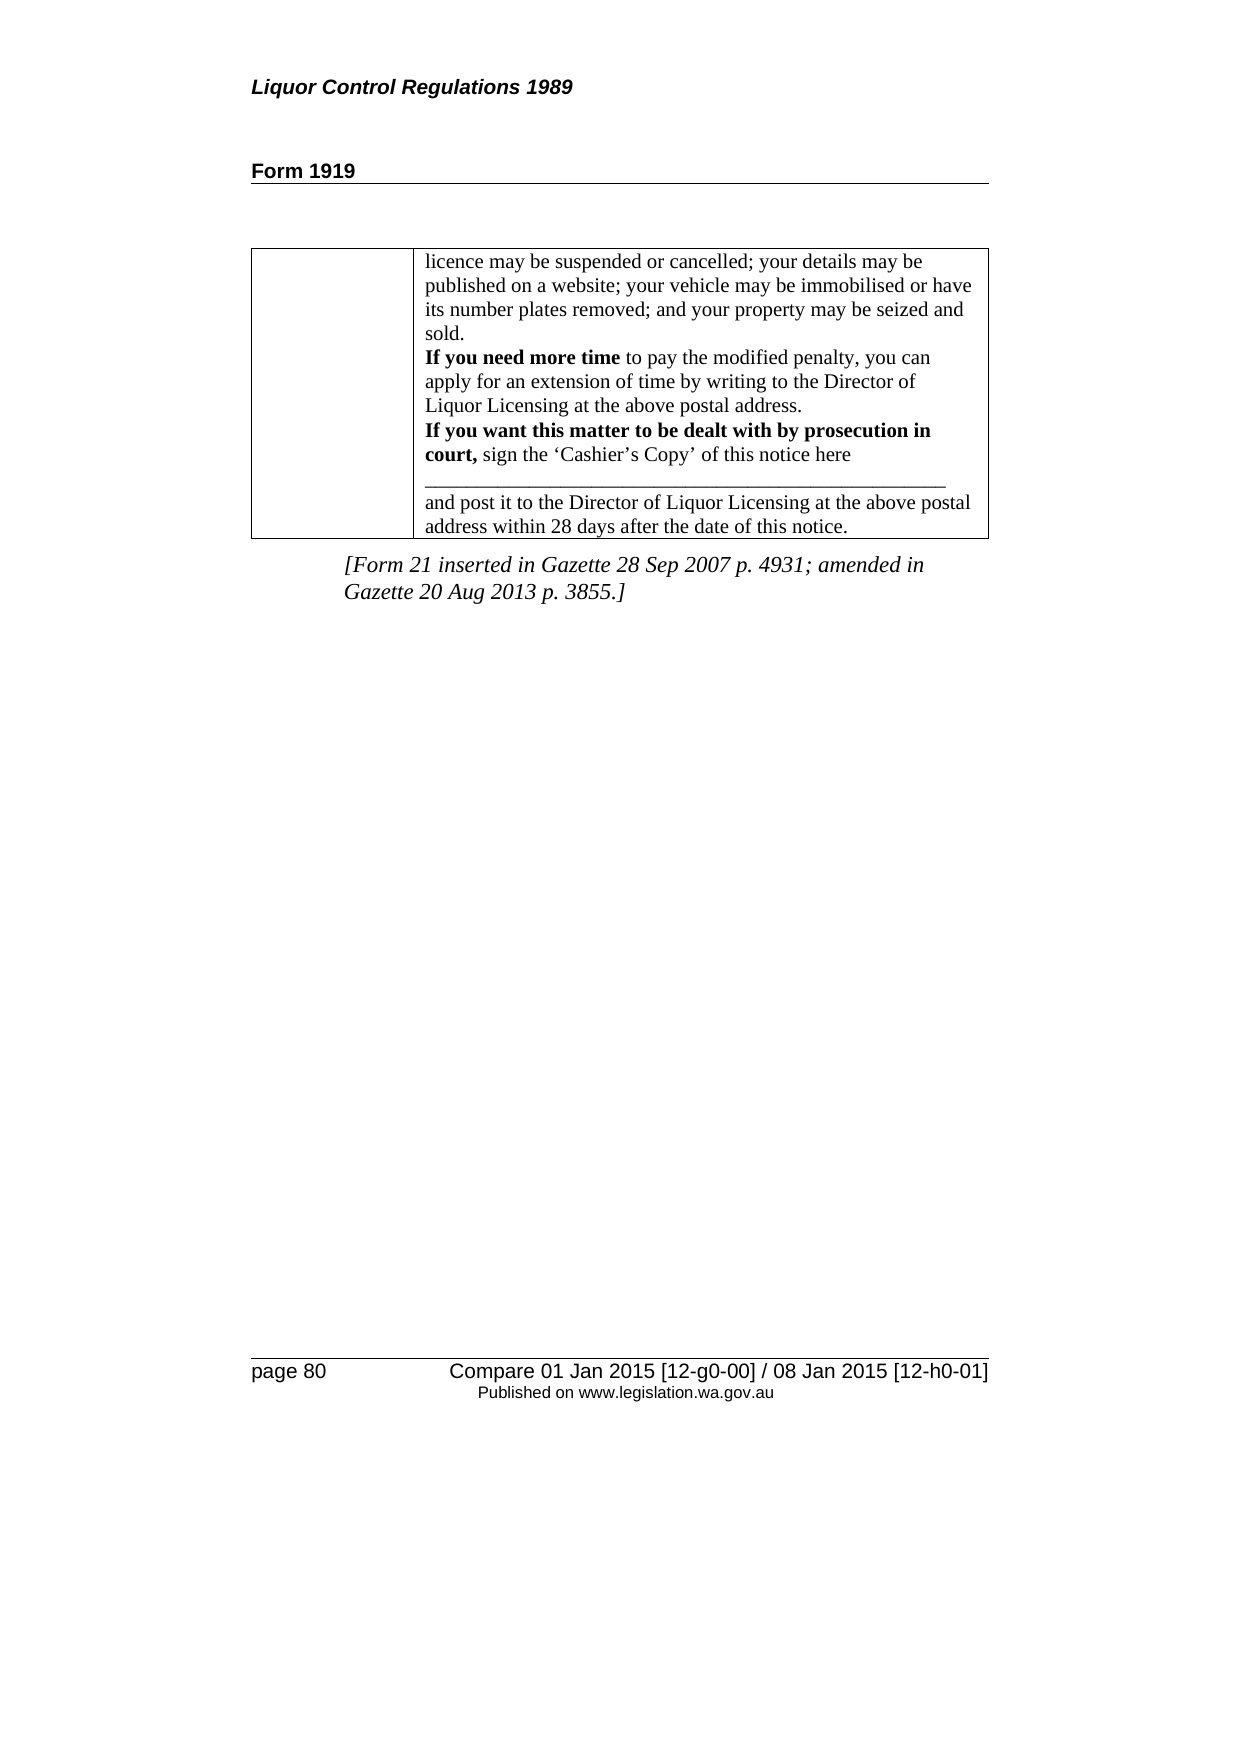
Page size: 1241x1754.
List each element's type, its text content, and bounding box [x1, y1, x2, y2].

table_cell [252, 249, 413, 538]
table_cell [414, 249, 988, 538]
text [Form 21 inserted in Gazette 28 Sep 2007 p. 4931; amended in Gazette 20 Aug 2013 p. 3855.] [251, 551, 989, 604]
